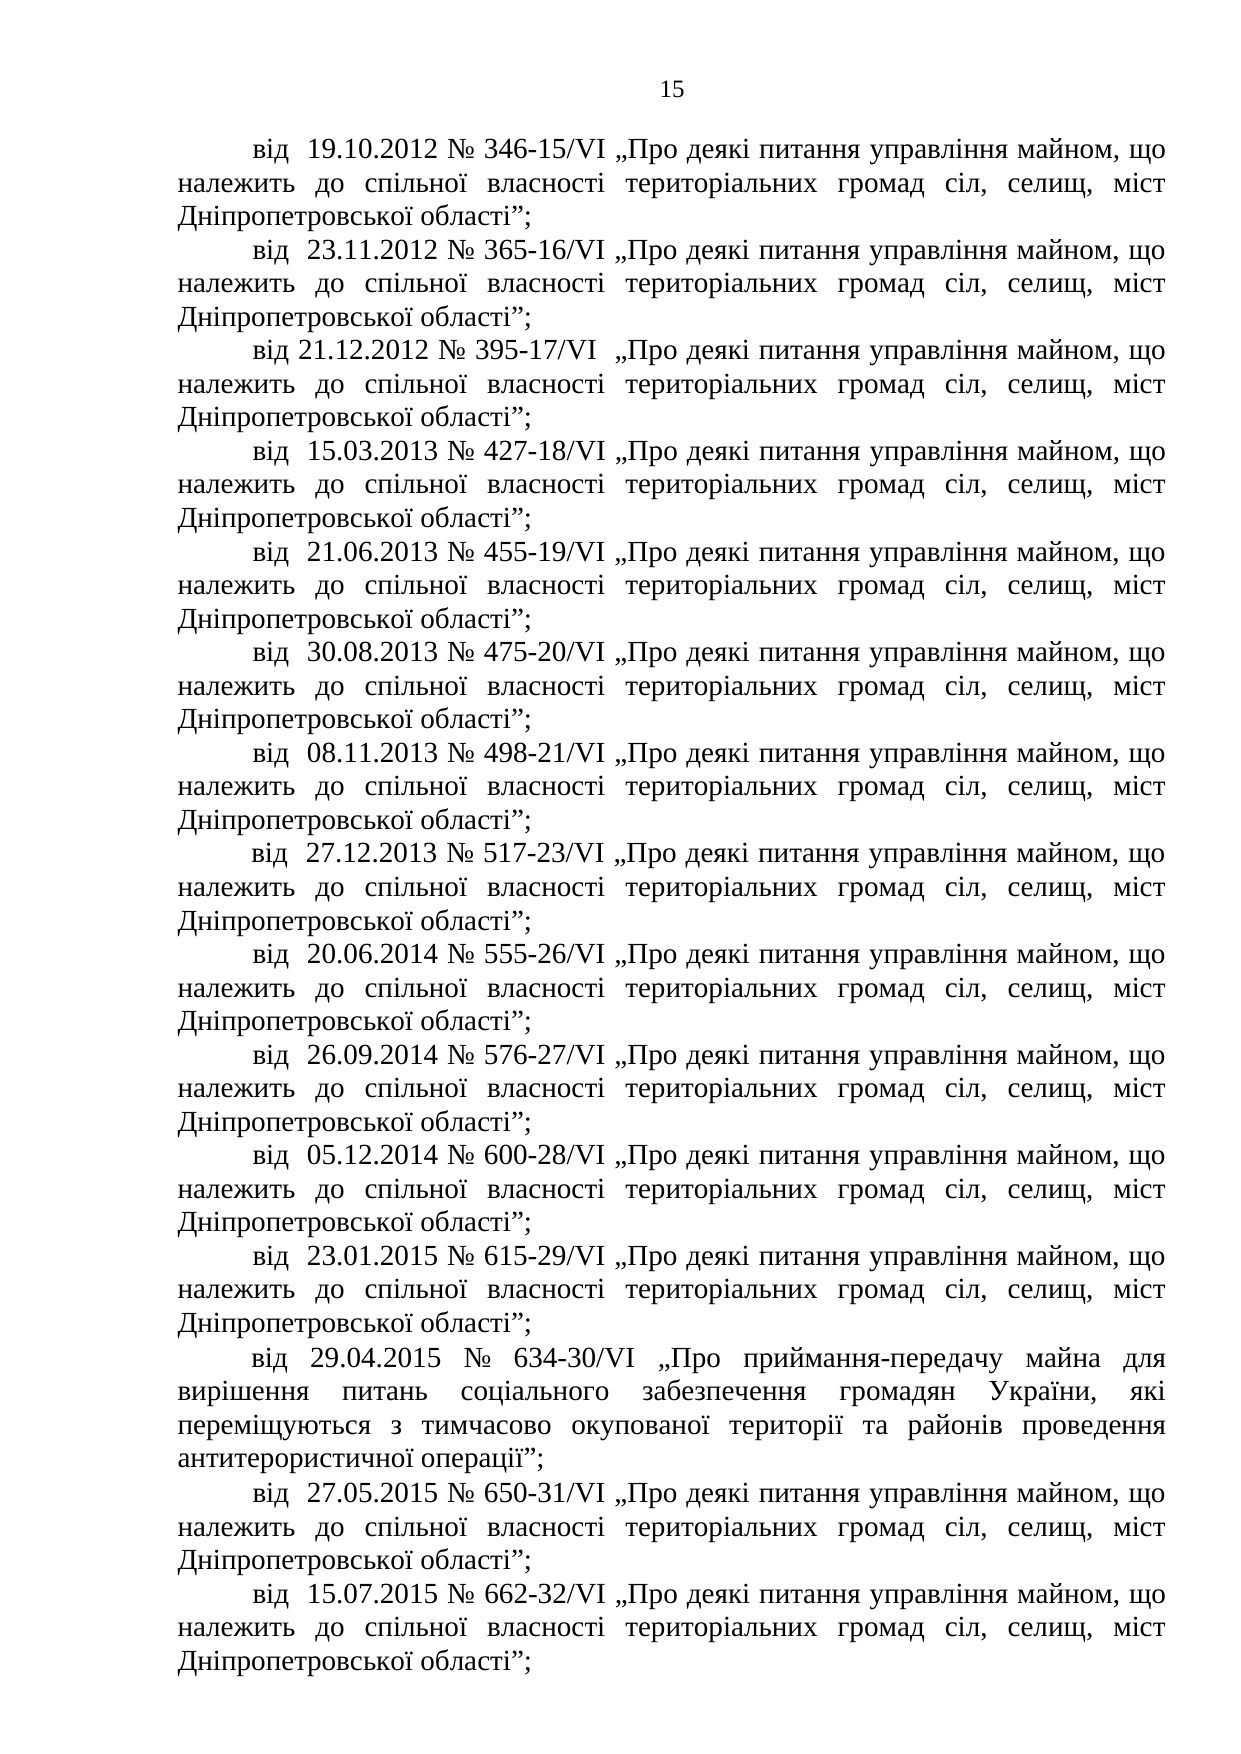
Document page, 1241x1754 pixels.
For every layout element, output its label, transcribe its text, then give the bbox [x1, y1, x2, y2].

text від 26.09.2014 № 576-27/VI „Про деякі питання управління майном, що належить до спільної власності територіальних громад сіл, селищ, міст Дніпропетровської області”; [177, 1037, 1167, 1137]
text від 15.03.2013 № 427-18/VI „Про деякі питання управління майном, що належить до спільної власності територіальних громад сіл, селищ, міст Дніпропетровської області”; [177, 433, 1167, 534]
text від 21.06.2013 № 455-19/VI „Про деякі питання управління майном, що належить до спільної власності територіальних громад сіл, селищ, міст Дніпропетровської області”; [177, 534, 1167, 634]
text від 23.01.2015 № 615-29/VI „Про деякі питання управління майном, що належить до спільної власності територіальних громад сіл, селищ, міст Дніпропетровської області”; [177, 1238, 1167, 1339]
text від 05.12.2014 № 600-28/VI „Про деякі питання управління майном, що належить до спільної власності територіальних громад сіл, селищ, міст Дніпропетровської області”; [177, 1137, 1167, 1238]
text від 20.06.2014 № 555-26/VI „Про деякі питання управління майном, що належить до спільної власності територіальних громад сіл, селищ, міст Дніпропетровської області”; [177, 936, 1167, 1037]
text від 19.10.2012 № 346-15/VI „Про деякі питання управління майном, що належить до спільної власності територіальних громад сіл, селищ, міст Дніпропетровської області”; [177, 131, 1167, 232]
text від 27.12.2013 № 517-23/VI „Про деякі питання управління майном, що належить до спільної власності територіальних громад сіл, селищ, міст Дніпропетровської області”; [177, 836, 1167, 936]
text від 21.12.2012 № 395-17/VI „Про деякі питання управління майном, що належить до спільної власності територіальних громад сіл, селищ, міст Дніпропетровської області”; [177, 332, 1167, 433]
text від 27.05.2015 № 650-31/VI „Про деякі питання управління майном, що належить до спільної власності територіальних громад сіл, селищ, міст Дніпропетровської області”; [177, 1475, 1167, 1576]
text від 23.11.2012 № 365-16/VI „Про деякі питання управління майном, що належить до спільної власності територіальних громад сіл, селищ, міст Дніпропетровської області”; [177, 232, 1167, 332]
text від 15.07.2015 № 662-32/VI „Про деякі питання управління майном, що належить до спільної власності територіальних громад сіл, селищ, міст Дніпропетровської області”; [177, 1576, 1167, 1677]
text від 08.11.2013 № 498-21/VI „Про деякі питання управління майном, що належить до спільної власності територіальних громад сіл, селищ, міст Дніпропетровської області”; [177, 735, 1167, 836]
text від 29.04.2015 № 634-30/VI „Про приймання-передачу майна для вирішення питань соціального забезпечення громадян України, які переміщуються з тимчасово окупованої території та районів проведення антитерористичної операції”; [177, 1340, 1167, 1474]
text від 30.08.2013 № 475-20/VI „Про деякі питання управління майном, що належить до спільної власності територіальних громад сіл, селищ, міст Дніпропетровської області”; [177, 634, 1167, 735]
